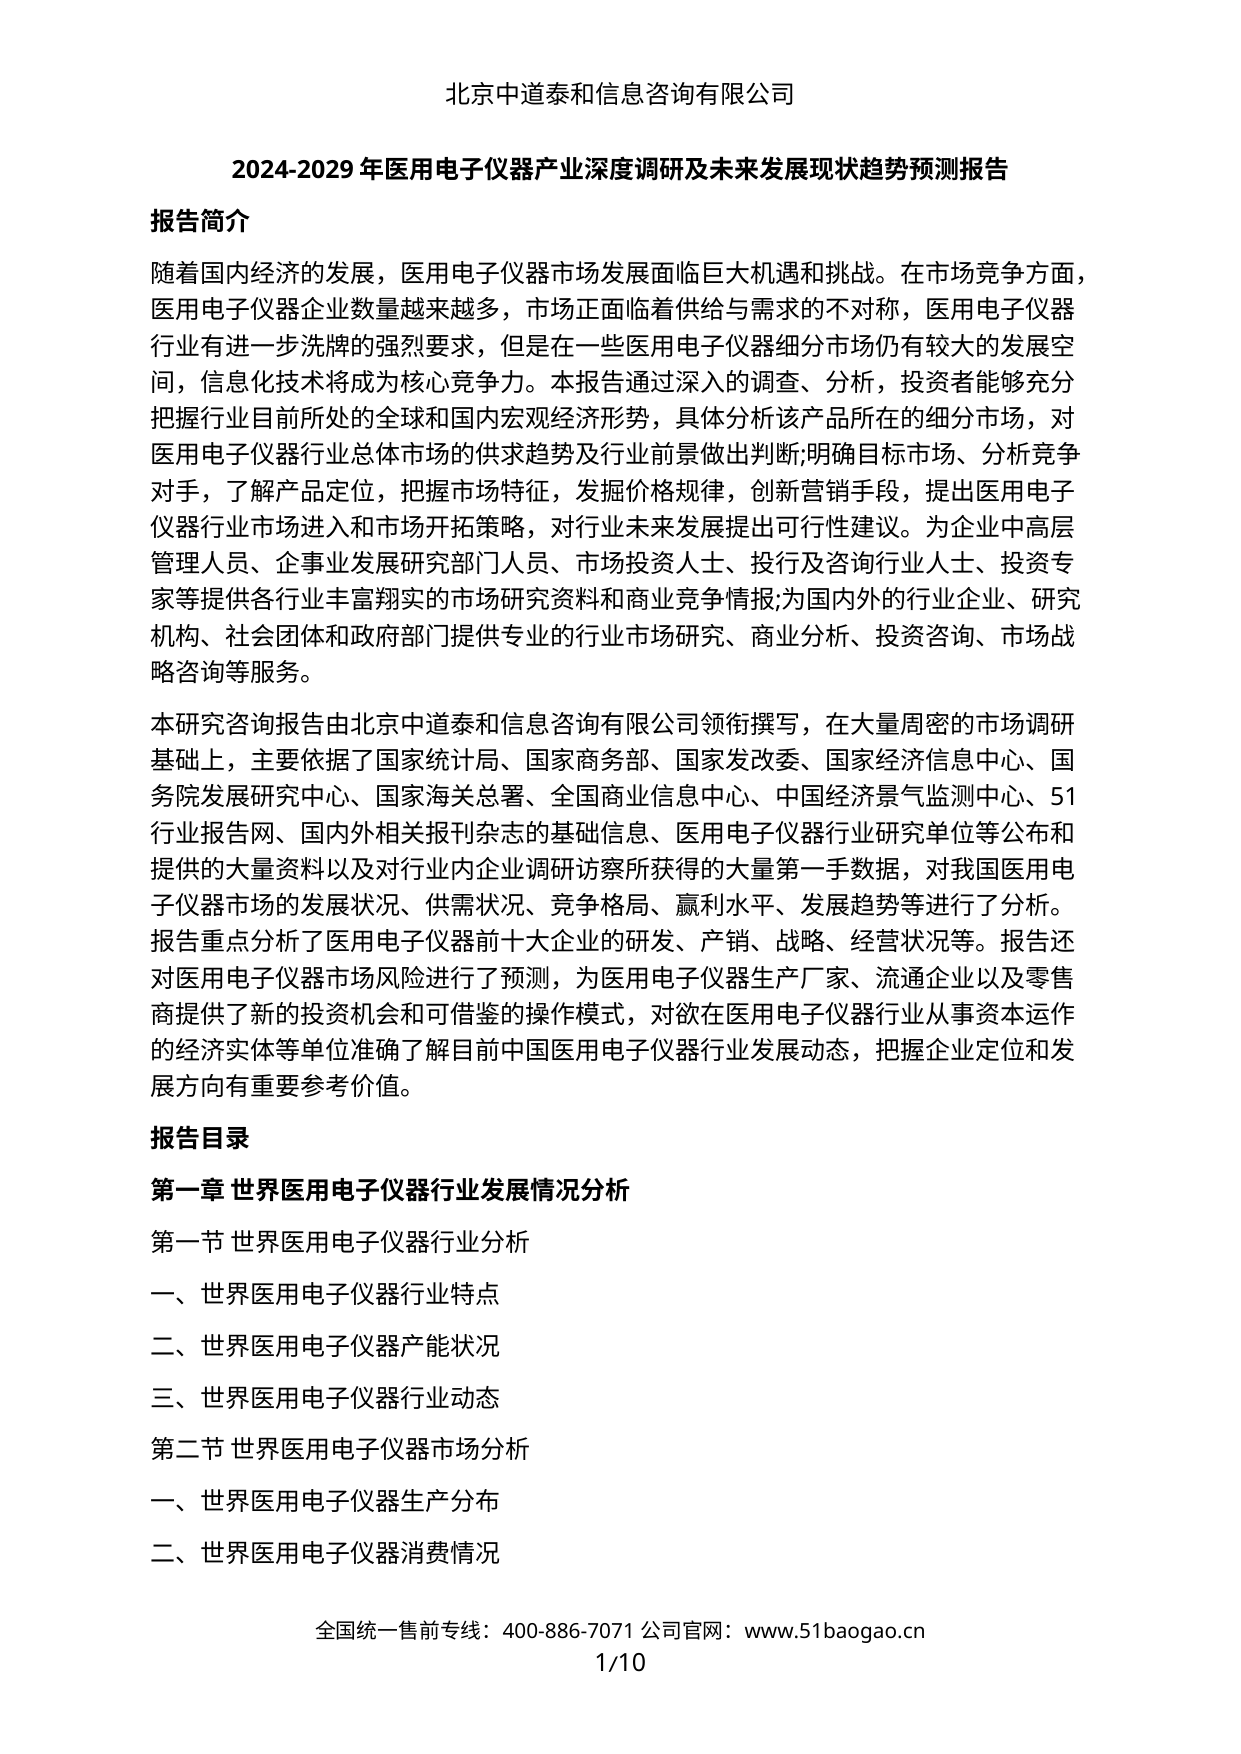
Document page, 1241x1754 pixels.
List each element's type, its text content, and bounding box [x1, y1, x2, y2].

text 一、世界医用电子仪器行业特点 [150, 1274, 1090, 1311]
text 三、世界医用电子仪器行业动态 [150, 1378, 1090, 1414]
text 二、世界医用电子仪器消费情况 [150, 1534, 1090, 1570]
text 报告简介 [150, 202, 1090, 238]
text 随着国内经济的发展，医用电子仪器市场发展面临巨大机遇和挑战。在市场竞争方面，医用电子仪器企业数量越来越多，市场正面临着供给与需求的不对称，医用电子仪器行业有进一步洗牌的强烈要求，但是在一些医用电子仪器细分市场仍有较大的发展空间，信息化技术将成为核心竞争力。本报告通过深入的调查、分析，投资者能够充分把握行业目前所处的全球和国内宏观经济形势，具体分析该产品所在的细分市场，对医用电子仪器行业总体市场的供求趋势及行业前景做出判断;明确目标市场、分析竞争对手，了解产品定位，把握市场特征，发掘价格规律，创新营销手段，提出医用电子仪器行业市场进入和市场开拓策略，对行业未来发展提出可行性建议。为企业中高层管理人员、企事业发展研究部门人员、市场投资人士、投行及咨询行业人士、投资专家等提供各行业丰富翔实的市场研究资料和商业竞争情报;为国内外的行业企业、研究机构、社会团体和政府部门提供专业的行业市场研究、商业分析、投资咨询、市场战略咨询等服务。 [150, 254, 1090, 689]
text 二、世界医用电子仪器产能状况 [150, 1326, 1090, 1362]
text 报告目录 [150, 1119, 1090, 1155]
text 2024-2029年医用电子仪器产业深度调研及未来发展现状趋势预测报告 [150, 150, 1090, 186]
text 第一节 世界医用电子仪器行业分析 [150, 1222, 1090, 1259]
text 本研究咨询报告由北京中道泰和信息咨询有限公司领衔撰写，在大量周密的市场调研基础上，主要依据了国家统计局、国家商务部、国家发改委、国家经济信息中心、国务院发展研究中心、国家海关总署、全国商业信息中心、中国经济景气监测中心、51行业报告网、国内外相关报刊杂志的基础信息、医用电子仪器行业研究单位等公布和提供的大量资料以及对行业内企业调研访察所获得的大量第一手数据，对我国医用电子仪器市场的发展状况、供需状况、竞争格局、赢利水平、发展趋势等进行了分析。报告重点分析了医用电子仪器前十大企业的研发、产销、战略、经营状况等。报告还对医用电子仪器市场风险进行了预测，为医用电子仪器生产厂家、流通企业以及零售商提供了新的投资机会和可借鉴的操作模式，对欲在医用电子仪器行业从事资本运作的经济实体等单位准确了解目前中国医用电子仪器行业发展动态，把握企业定位和发展方向有重要参考价值。 [150, 704, 1090, 1103]
text 一、世界医用电子仪器生产分布 [150, 1482, 1090, 1518]
text 第二节 世界医用电子仪器市场分析 [150, 1430, 1090, 1466]
text 第一章 世界医用电子仪器行业发展情况分析 [150, 1171, 1090, 1207]
